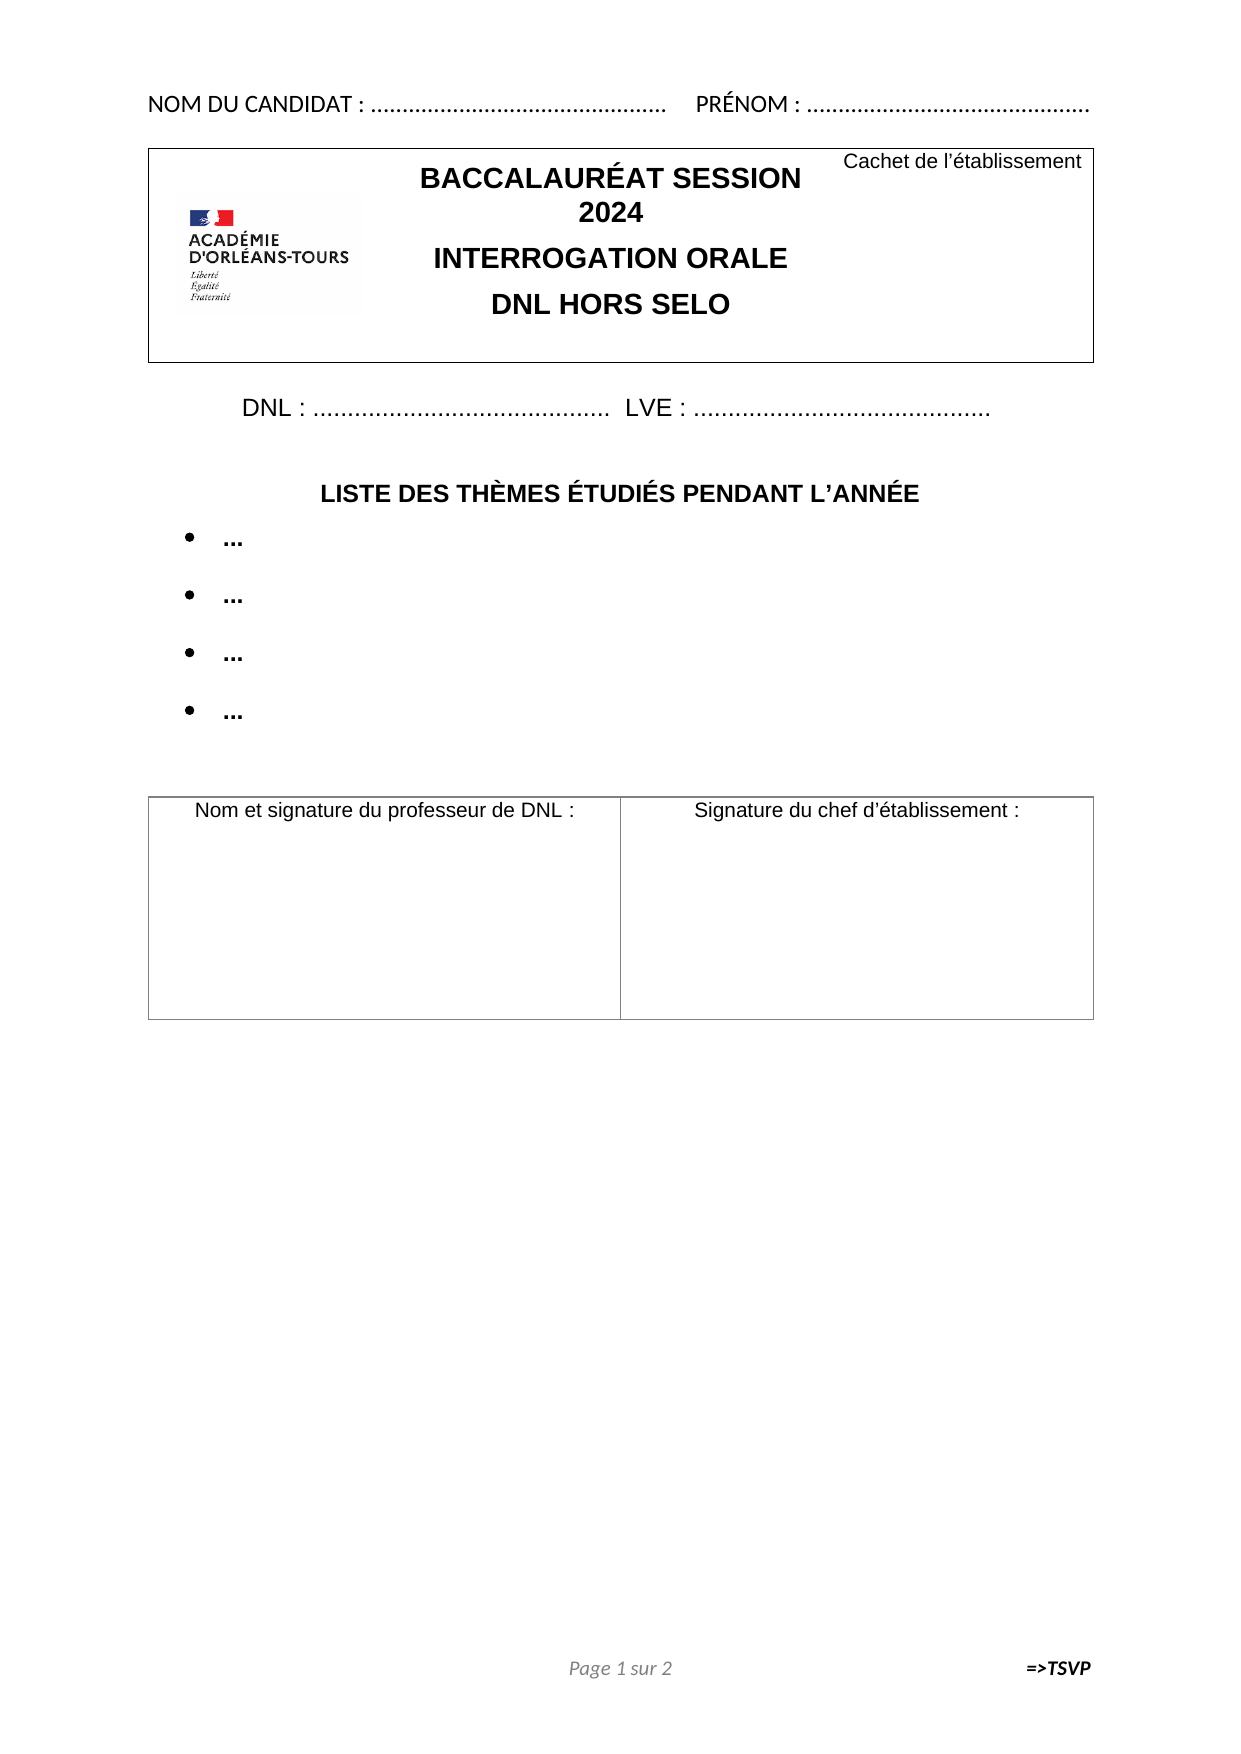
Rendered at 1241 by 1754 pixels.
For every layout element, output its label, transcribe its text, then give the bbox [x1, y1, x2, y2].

table_header Signature du chef d’établissement : [621, 798, 1093, 1019]
table_header [149, 149, 390, 362]
table_header Cachet de l’établissement [831, 149, 1093, 362]
list ... [185, 696, 1092, 724]
picture [175, 194, 364, 316]
table_header Nom et signature du professeur de DNL : [149, 798, 620, 1019]
text DNL : ........................................... LVE : ........................................... [148, 393, 1092, 422]
list ... [185, 638, 1092, 667]
list ... [185, 522, 1092, 551]
table_header BACCALAURÉAT SESSION 2024 INTERROGATION ORALE DNL HORS SELO [390, 149, 831, 362]
list ... [185, 580, 1092, 609]
text LISTE DES THÈMES ÉTUDIÉS PENDANT L’ANNÉE [148, 479, 1092, 508]
